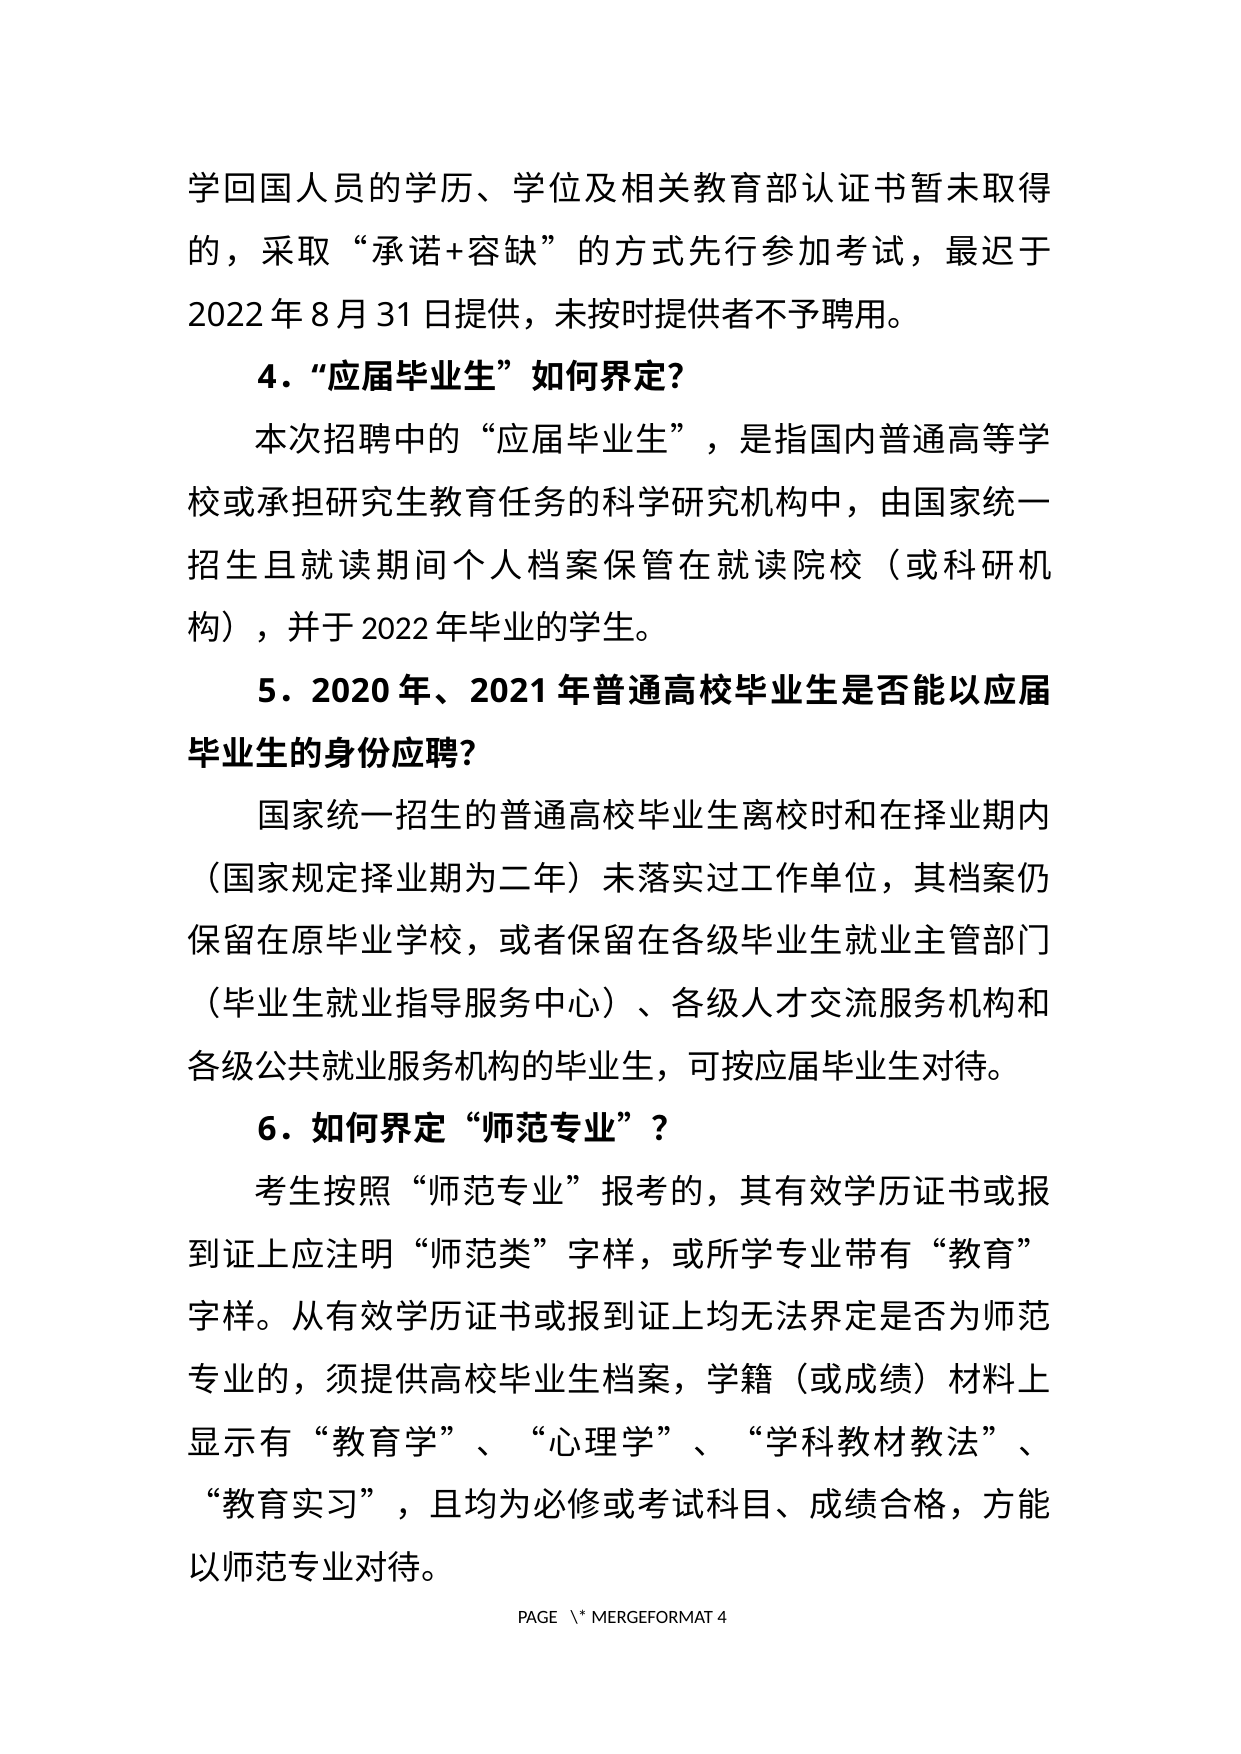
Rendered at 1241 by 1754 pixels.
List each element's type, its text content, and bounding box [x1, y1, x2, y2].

text 本次招聘中的“应届毕业生”，是指国内普通高等学校或承担研究生教育任务的科学研究机构中，由国家统一招生且就读期间个人档案保管在就读院校（或科研机构），并于2022年毕业的学生。 [187, 413, 1053, 649]
text 考生按照“师范专业”报考的，其有效学历证书或报到证上应注明“师范类”字样，或所学专业带有“教育”字样。从有效学历证书或报到证上均无法界定是否为师范专业的，须提供高校毕业生档案，学籍（或成绩）材料上显示有“教育学”、“心理学”、“学科教材教法”、“教育实习”，且均为必修或考试科目、成绩合格，方能以师范专业对待。 [187, 1165, 1053, 1589]
list 如何界定“师范专业”？ [187, 1102, 1053, 1151]
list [187, 162, 1053, 336]
list 2020年、2021年普通高校毕业生是否能以应届毕业生的身份应聘？ [187, 664, 1053, 775]
list “应届毕业生”如何界定？ [187, 350, 1053, 399]
text 国家统一招生的普通高校毕业生离校时和在择业期内（国家规定择业期为二年）未落实过工作单位，其档案仍保留在原毕业学校，或者保留在各级毕业生就业主管部门（毕业生就业指导服务中心）、各级人才交流服务机构和各级公共就业服务机构的毕业生，可按应届毕业生对待。 [187, 789, 1053, 1088]
